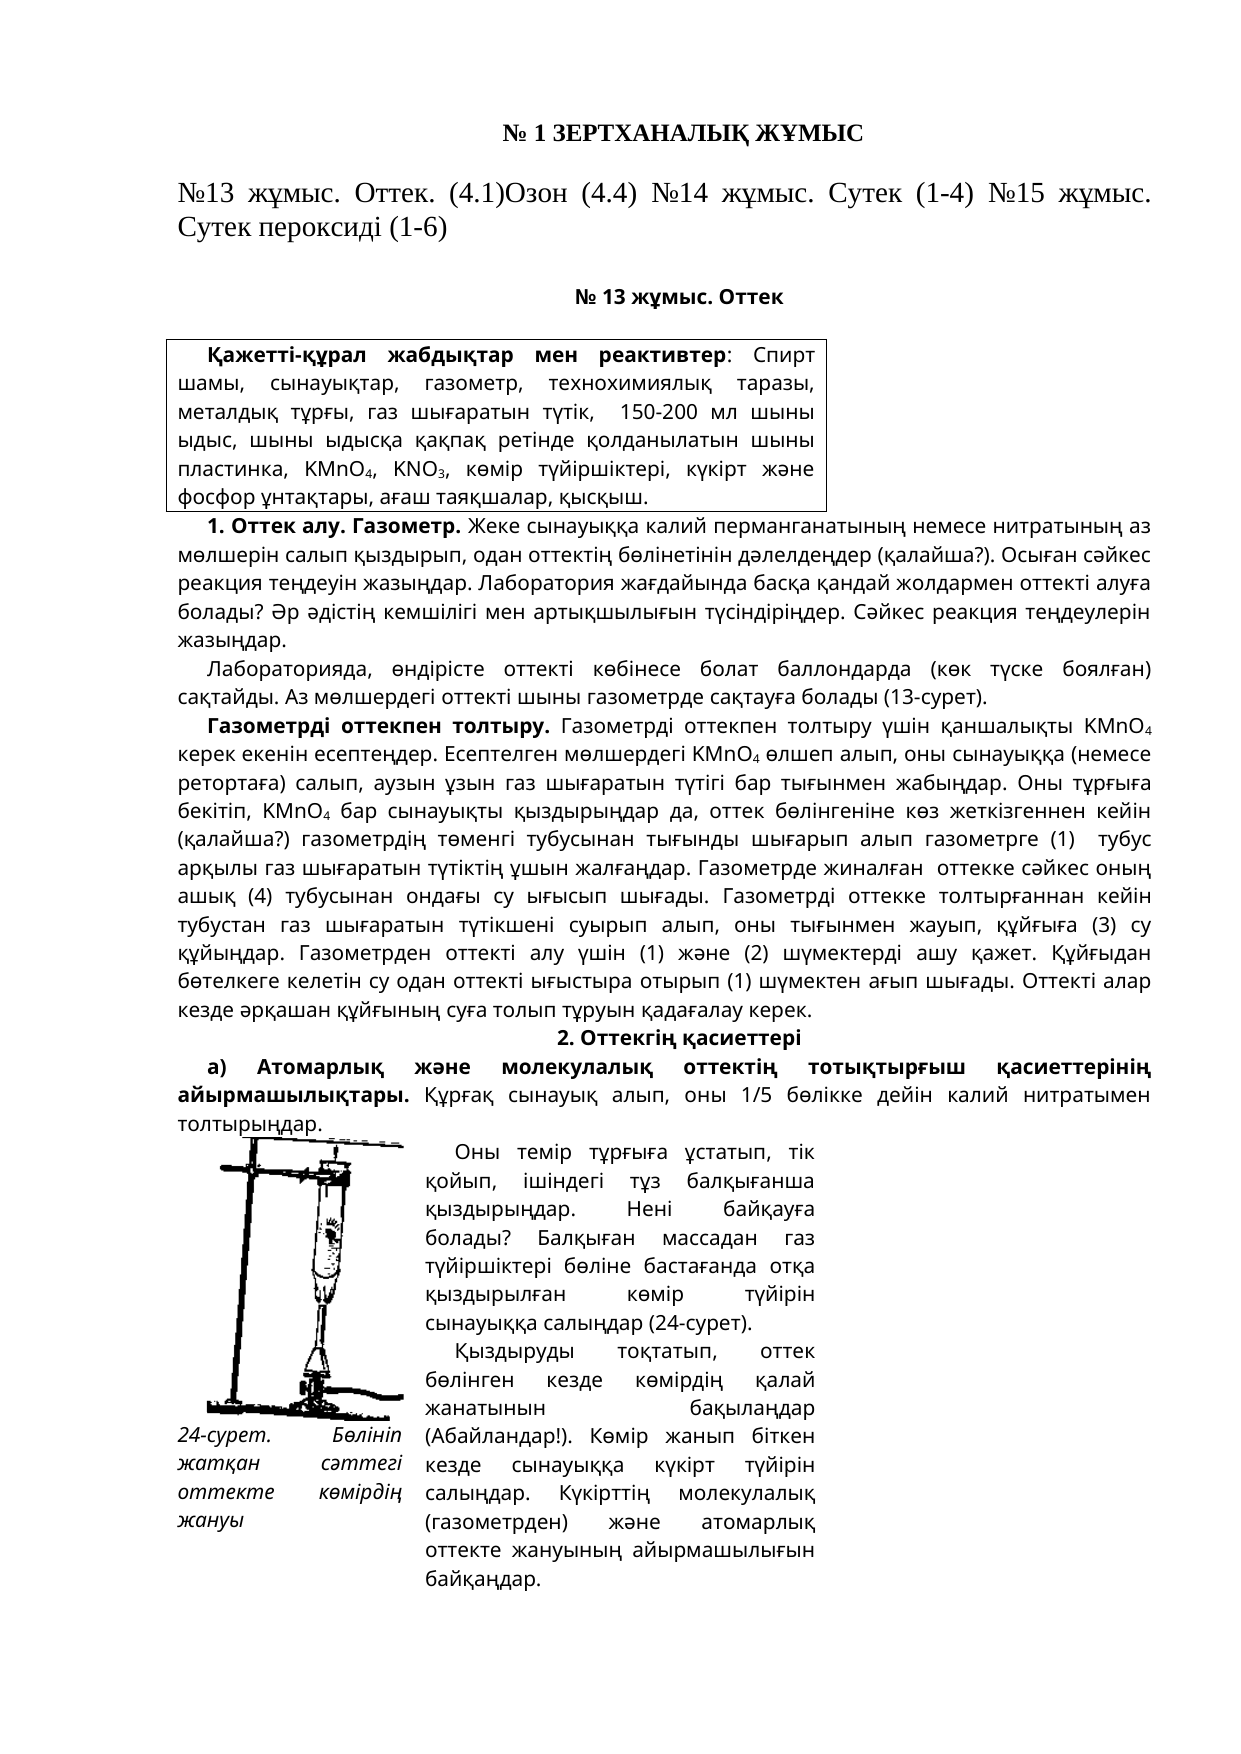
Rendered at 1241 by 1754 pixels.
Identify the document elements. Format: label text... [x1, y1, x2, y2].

table_header Қажетті-құрал жабдықтар мен реактивтер: Спирт шамы, сынауықтар, газометр, технохимиялық таразы, металдық тұрғы, газ шығаратын түтік, 150-200 мл шыны ыдыс, шыны ыдысқа қақпақ ретінде қолданылатын шыны пластинка, KMnO4, KNO3, көмір түйіршіктері, күкірт және фосфор ұнтақтары, ағаш таяқшалар, қысқыш. [167, 340, 826, 511]
text а) Атомарлық және молекулалық оттектің тотықтырғыш қасиеттерінің айырмашылықтары. Құрғақ сынауық алып, оны 1/5 бөлікке дейін калий нитратымен толтырыңдар. [177, 1052, 1152, 1137]
table_header Оны темір тұрғыға ұстатып, тік қойып, ішіндегі тұз балқығанша қыздырыңдар. Нені байқауға болады? Балқыған массадан газ түйіршіктері бөліне бастағанда отқа қыздырылған көмір түйірін сынауыққа салыңдар (24-сурет). Қыздыруды тоқтатып, оттек бөлінген кезде көмірдің қалай жанатынын бақылаңдар (Абайландар!). Көмір жанып біткен кезде сынауыққа күкірт түйірін салыңдар. Күкірттің молекулалық (газометрден) және атомарлық оттекте жануының айырмашылығын байқаңдар. [414, 1137, 826, 1592]
text Газометрді оттекпен толтыру. Газометрді оттекпен толтыру үшін қаншалықты KMnO4 керек екенін есептеңдер. Есептелген мөлшердегі KMnO4 өлшеп алып, оны сынауыққа (немесе ретортаға) салып, аузын ұзын газ шығаратын түтігі бар тығынмен жабыңдар. Оны тұрғыға бекітіп, KMnO4 бар сынауықты қыздырыңдар да, оттек бөлінгеніне көз жеткізгеннен кейін (қалайша?) газометрдің төменгі тубусынан тығынды шығарып алып газометрге (1) тубус арқылы газ шығаратын түтіктің ұшын жалғаңдар. Газометрде жиналған оттекке сәйкес оның ашық (4) тубусынан ондағы су ығысып шығады. Газометрді оттекке толтырғаннан кейін тубустан газ шығаратын түтікшені суырып алып, оны тығынмен жауып, құйғыға (3) су құйыңдар. Газометрден оттекті алу үшін (1) және (2) шүмектерді ашу қажет. Құйғыдан бөтелкеге келетін су одан оттекті ығыстыра отырып (1) шүмектен ағып шығады. Оттекті алар кезде әрқашан құйғының суға толып тұруын қадағалау керек. [177, 711, 1152, 1023]
table_header 24-сурет. Бөлініп жатқан сәттегі оттекте көмірдің жануы [166, 1137, 413, 1592]
text № 13 жұмыс. Оттек [177, 282, 1152, 311]
text 1. Оттек алу. Газометр. Жеке сынауыққа калий перманганатының немесе нитратының аз мөлшерін салып қыздырып, одан оттектің бөлінетінін дәлелдеңдер (қалайша?). Осыған сәйкес реакция теңдеуін жазыңдар. Лаборатория жағдайында басқа қандай жолдармен оттекті алуға болады? Әр әдістің кемшілігі мен артықшылығын түсіндіріңдер. Сәйкес реакция теңдеулерін жазыңдар. [177, 512, 1152, 654]
text №13 жұмыс. Оттек. (4.1)Озон (4.4) №14 жұмыс. Сутек (1-4) №15 жұмыс. Сутек пероксиді (1-6) [177, 175, 1152, 242]
text 2. Оттекгің қасиеттері [177, 1023, 1152, 1052]
text Лабораторияда, өндірісте оттекті көбінесе болат баллондарда (көк түске боялған) сақтайды. Аз мөлшердегі оттекті шыны газометрде сақтауға болады (13-сурет). [177, 654, 1152, 711]
text № 1 ЗЕРТХАНАЛЫҚ ЖҰМЫС [215, 118, 1152, 147]
